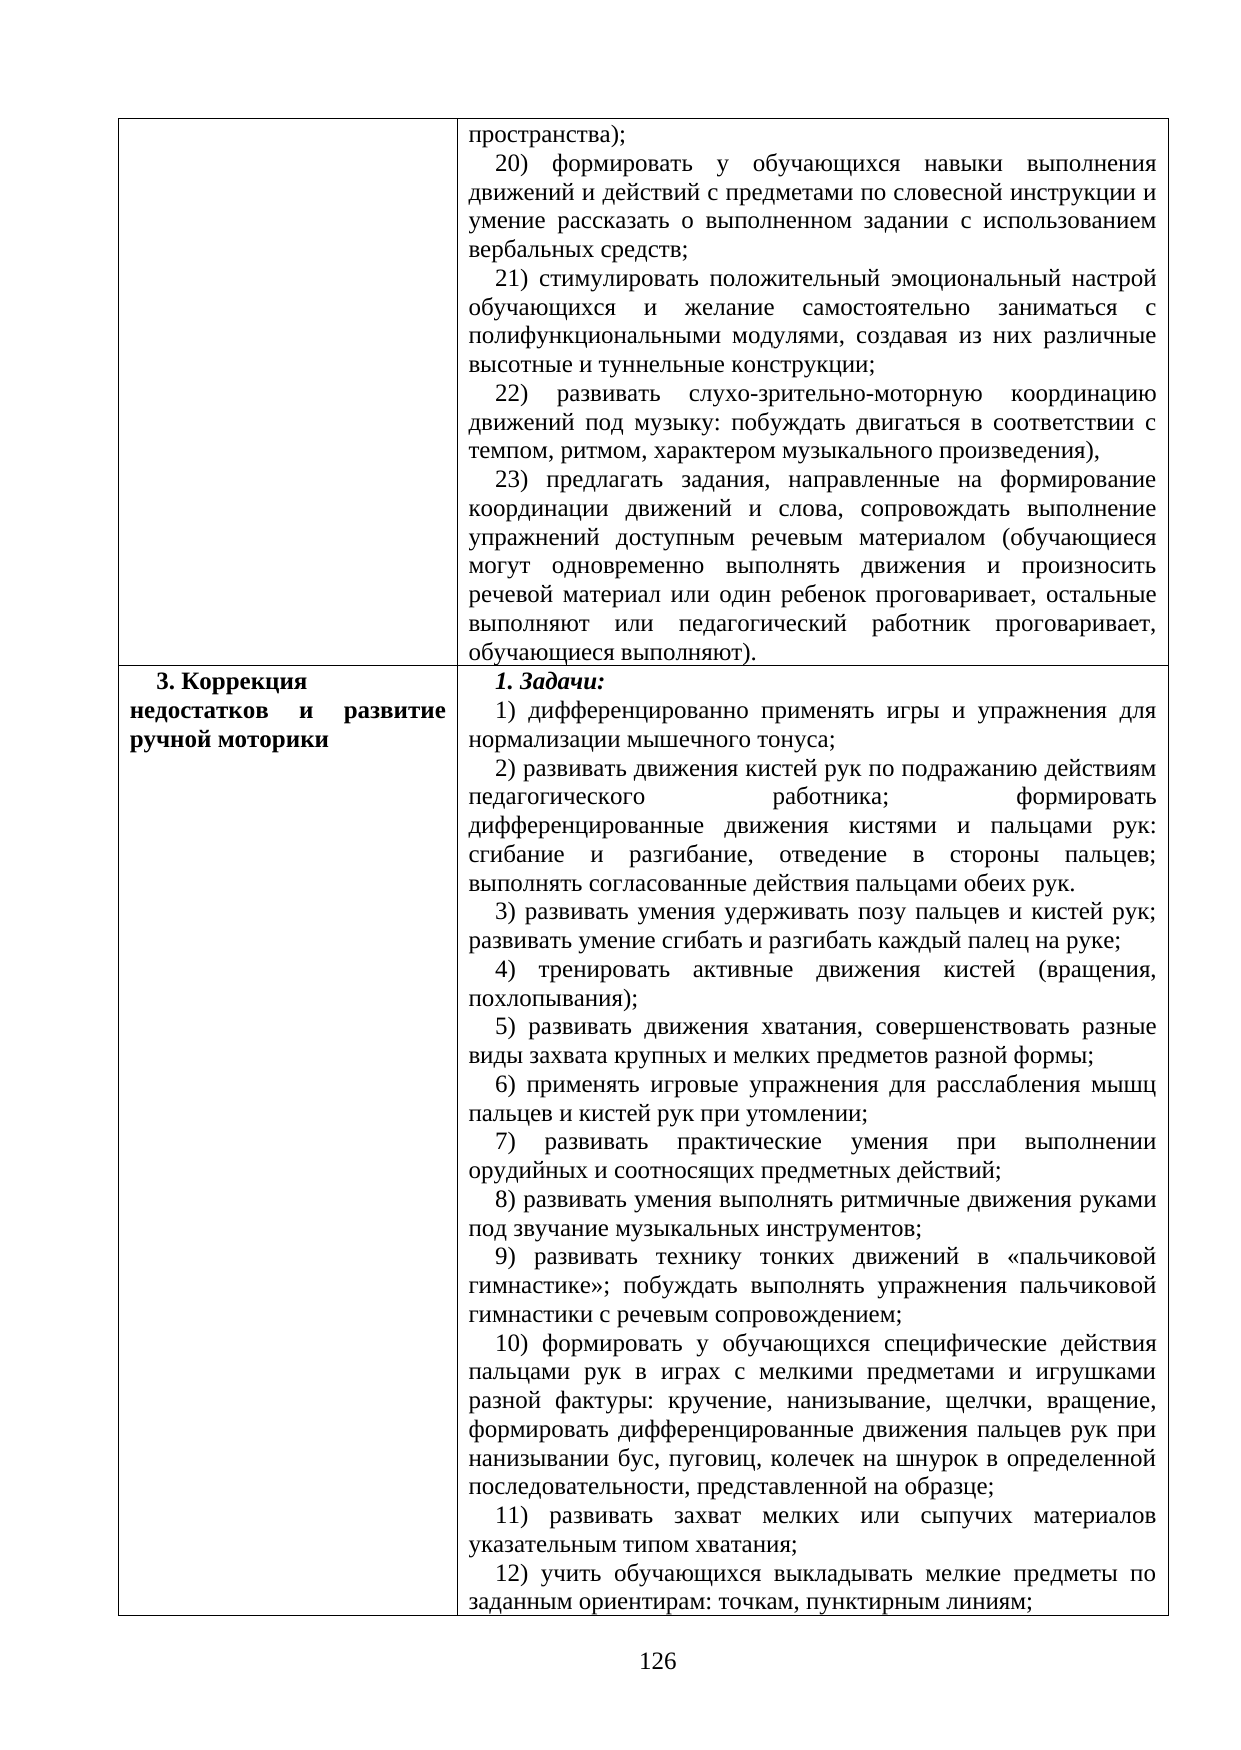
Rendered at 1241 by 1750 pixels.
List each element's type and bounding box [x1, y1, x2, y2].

table_cell [119, 119, 457, 665]
table_cell [458, 119, 1168, 665]
table_cell [458, 666, 1168, 1615]
table_cell [119, 666, 457, 1615]
